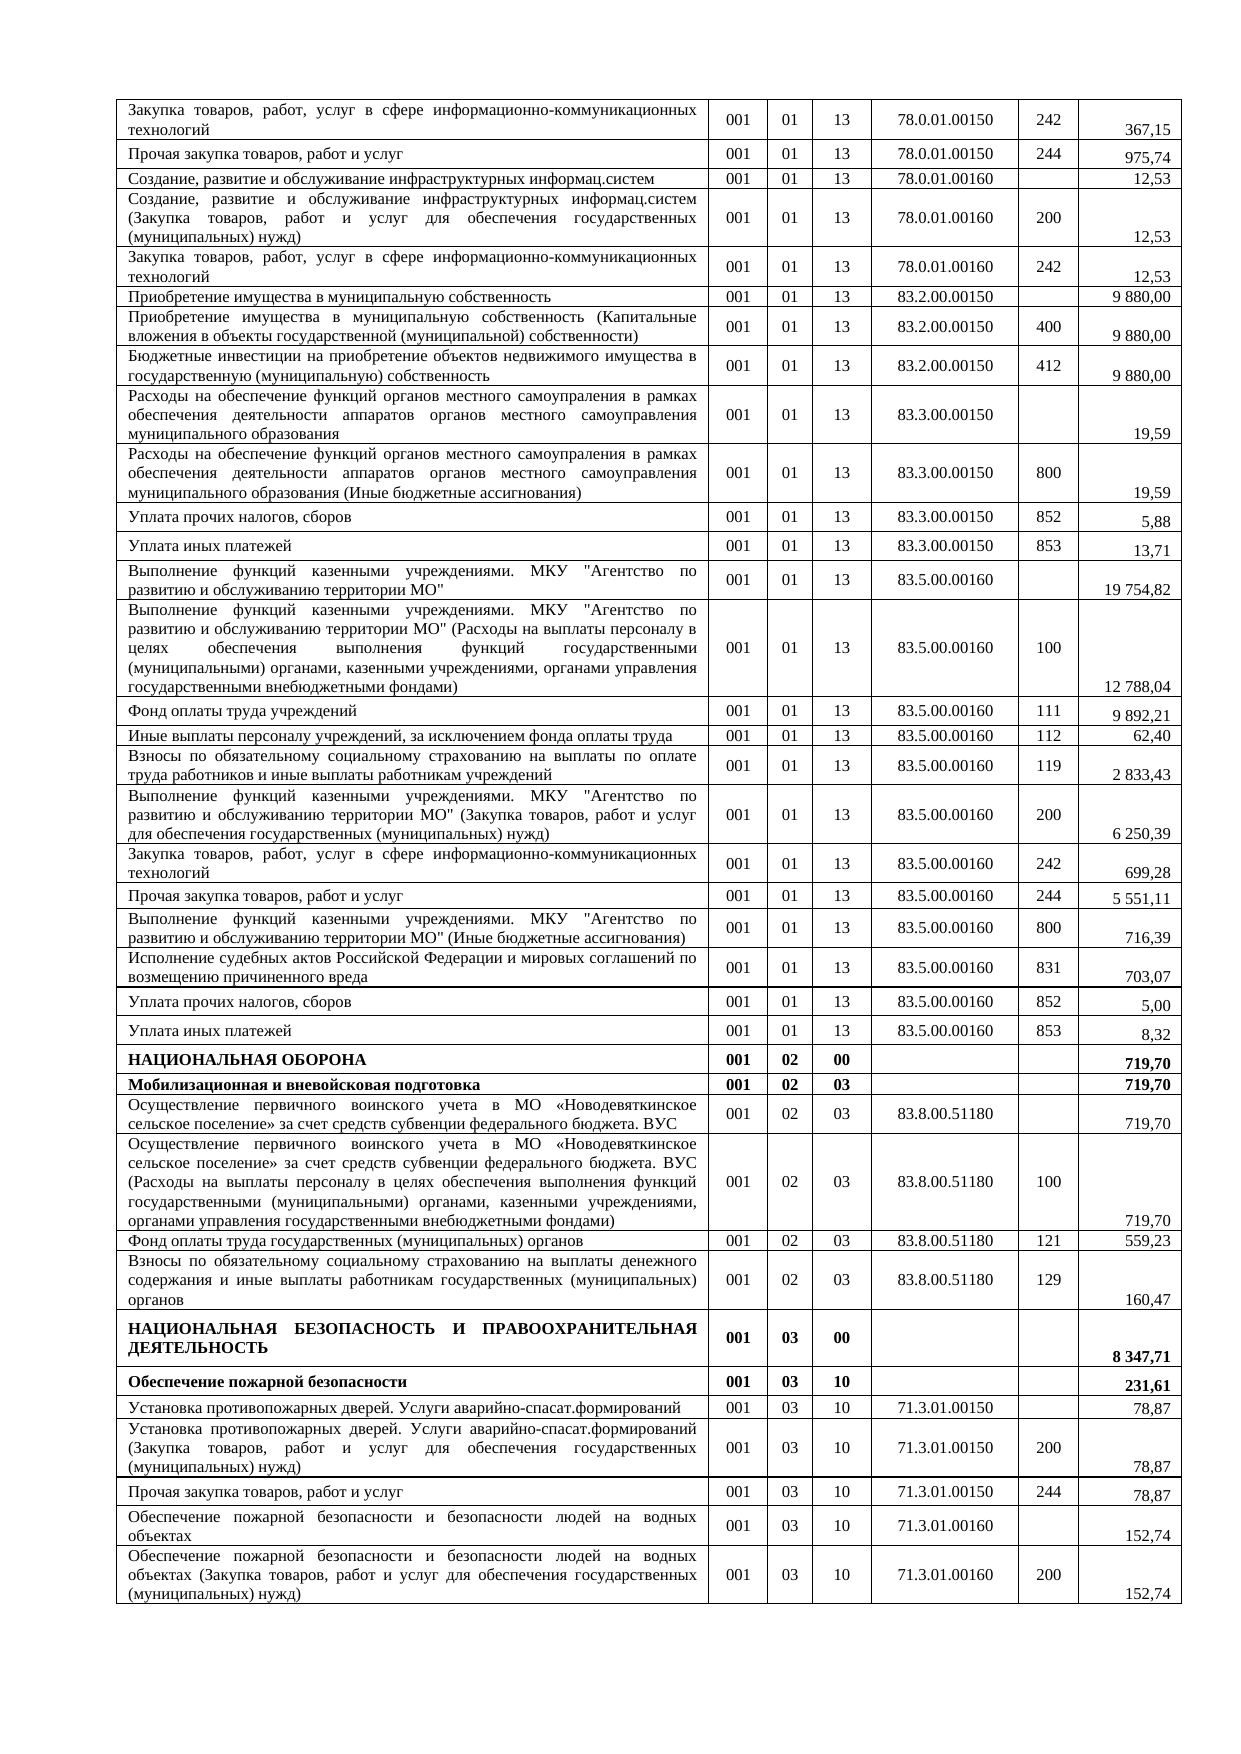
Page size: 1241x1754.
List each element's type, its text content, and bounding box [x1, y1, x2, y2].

table_cell 111 [1019, 697, 1078, 725]
table_cell 001 [709, 1045, 767, 1073]
table_cell 200 [1019, 1546, 1078, 1603]
table_cell 10 [813, 1367, 871, 1395]
table_cell Закупка товаров, работ, услуг в сфере информационно-коммуникационных технологий [117, 844, 708, 882]
table_cell 244 [1019, 1478, 1078, 1505]
table_cell 9 880,00 [1079, 287, 1181, 306]
table_cell 001 [709, 444, 767, 502]
table_cell Обеспечение пожарной безопасности и безопасности людей на водных объектах (Закупка товаров, работ и услуг для обеспечения государственных (муниципальных) нужд) [117, 1546, 708, 1603]
table_cell 5 551,11 [1079, 883, 1181, 908]
table_cell 01 [768, 140, 812, 167]
table_cell 121 [1019, 1231, 1078, 1250]
table_cell 13 [813, 386, 871, 443]
table_cell 02 [768, 1134, 812, 1230]
table_cell 8,32 [1079, 1016, 1181, 1044]
table_cell Создание, развитие и обслуживание инфраструктурных информац.систем (Закупка товаров, работ и услуг для обеспечения государственных (муниципальных) нужд) [117, 189, 708, 246]
table_cell 01 [768, 169, 812, 188]
table_cell 13 [813, 883, 871, 908]
table_cell Обеспечение пожарной безопасности и безопасности людей на водных объектах [117, 1506, 708, 1545]
table_cell 244 [1019, 140, 1078, 167]
table_cell 001 [709, 247, 767, 286]
table_cell 83.2.00.00150 [872, 287, 1018, 306]
table_cell 02 [768, 1251, 812, 1308]
table_cell Фонд оплаты труда государственных (муниципальных) органов [117, 1231, 708, 1250]
table_cell 001 [709, 140, 767, 167]
table_cell 03 [813, 1231, 871, 1250]
table_cell 719,70 [1079, 1045, 1181, 1073]
table_cell [872, 1045, 1018, 1073]
table_cell 78,87 [1079, 1396, 1181, 1418]
table_cell 852 [1019, 988, 1078, 1015]
table_cell 00 [813, 1310, 871, 1366]
table_cell 83.5.00.00160 [872, 697, 1018, 725]
table_cell [872, 1310, 1018, 1366]
table_cell Уплата иных платежей [117, 1016, 708, 1044]
table_cell 001 [709, 532, 767, 559]
table_cell 83.8.00.51180 [872, 1095, 1018, 1133]
table_cell 001 [709, 726, 767, 745]
table_cell 001 [709, 883, 767, 908]
table_cell 01 [768, 600, 812, 696]
table_cell Осуществление первичного воинского учета в МО «Новодевяткинское сельское поселение» за счет средств субвенции федерального бюджета. ВУС (Расходы на выплаты персоналу в целях обеспечения выполнения функций государственными (муниципальными) органами, казенными учреждениями, органами управления государственными внебюджетными фондами) [117, 1134, 708, 1230]
table_cell 02 [768, 1074, 812, 1093]
table_cell Прочая закупка товаров, работ и услуг [117, 140, 708, 167]
table_cell 83.5.00.00160 [872, 844, 1018, 882]
table_cell 03 [768, 1396, 812, 1418]
table_cell 13 [813, 169, 871, 188]
table_cell Осуществление первичного воинского учета в МО «Новодевяткинское сельское поселение» за счет средств субвенции федерального бюджета. ВУС [117, 1095, 708, 1133]
table_cell 01 [768, 746, 812, 784]
table_cell Прочая закупка товаров, работ и услуг [117, 1478, 708, 1505]
table_cell 83.5.00.00160 [872, 883, 1018, 908]
table_cell НАЦИОНАЛЬНАЯ ОБОРОНА [117, 1045, 708, 1073]
table_cell 03 [813, 1095, 871, 1133]
table_cell 03 [813, 1074, 871, 1093]
table_cell 01 [768, 844, 812, 882]
table_cell 78.0.01.00160 [872, 169, 1018, 188]
table_cell 800 [1019, 909, 1078, 947]
table_cell 001 [709, 746, 767, 784]
table_cell 83.5.00.00160 [872, 600, 1018, 696]
table_cell 10 [813, 1419, 871, 1476]
table_cell 001 [709, 1396, 767, 1418]
table_cell Взносы по обязательному социальному страхованию на выплаты денежного содержания и иные выплаты работникам государственных (муниципальных) органов [117, 1251, 708, 1308]
table_cell 9 880,00 [1079, 346, 1181, 384]
table_cell 160,47 [1079, 1251, 1181, 1308]
table_cell Создание, развитие и обслуживание инфраструктурных информац.систем [117, 169, 708, 188]
table_cell 001 [709, 1546, 767, 1603]
table_cell 13 [813, 444, 871, 502]
table_cell 242 [1019, 100, 1078, 138]
table_cell 001 [709, 100, 767, 138]
table_cell 242 [1019, 247, 1078, 286]
table_cell 03 [813, 1134, 871, 1230]
table_cell 001 [709, 1016, 767, 1044]
table_cell 12,53 [1079, 189, 1181, 246]
table_cell Выполнение функций казенными учреждениями. МКУ "Агентство по развитию и обслуживанию территории МО" (Иные бюджетные ассигнования) [117, 909, 708, 947]
table_cell 01 [768, 883, 812, 908]
table_cell 83.8.00.51180 [872, 1134, 1018, 1230]
table_cell 00 [813, 1045, 871, 1073]
table_cell 001 [709, 1231, 767, 1250]
table_cell 83.2.00.00150 [872, 346, 1018, 384]
table_cell Взносы по обязательному социальному страхованию на выплаты по оплате труда работников и иные выплаты работникам учреждений [117, 746, 708, 784]
table_cell 02 [768, 1231, 812, 1250]
table_cell 62,40 [1079, 726, 1181, 745]
table_cell 13 [813, 346, 871, 384]
table_cell 03 [813, 1251, 871, 1308]
table_cell Приобретение имущества в муниципальную собственность [117, 287, 708, 306]
table_cell Расходы на обеспечение функций органов местного самоупраления в рамках обеспечения деятельности аппаратов органов местного самоуправления муниципального образования (Иные бюджетные ассигнования) [117, 444, 708, 502]
table_cell 13 [813, 948, 871, 986]
table_cell [1019, 1396, 1078, 1418]
table_cell 01 [768, 444, 812, 502]
table_cell 703,07 [1079, 948, 1181, 986]
table_cell 001 [709, 697, 767, 725]
table_cell 13 [813, 726, 871, 745]
table_cell 852 [1019, 503, 1078, 531]
table_cell 01 [768, 532, 812, 559]
table_cell 01 [768, 726, 812, 745]
table_cell 242 [1019, 844, 1078, 882]
table_cell 9 880,00 [1079, 307, 1181, 345]
table_cell [1019, 386, 1078, 443]
table_cell 001 [709, 844, 767, 882]
table_cell 71.3.01.00150 [872, 1396, 1018, 1418]
table_cell 83.5.00.00160 [872, 561, 1018, 599]
table_cell 01 [768, 247, 812, 286]
table_cell 10 [813, 1396, 871, 1418]
table_cell 13 [813, 100, 871, 138]
table_cell Установка противопожарных дверей. Услуги аварийно-спасат.формирований (Закупка товаров, работ и услуг для обеспечения государственных (муниципальных) нужд) [117, 1419, 708, 1476]
table_cell 83.5.00.00160 [872, 785, 1018, 843]
table_cell Бюджетные инвестиции на приобретение объектов недвижимого имущества в государственную (муниципальную) собственность [117, 346, 708, 384]
table_cell 100 [1019, 600, 1078, 696]
table_cell 01 [768, 561, 812, 599]
table_cell [1019, 1506, 1078, 1545]
table_cell [1019, 1045, 1078, 1073]
table_cell 03 [768, 1546, 812, 1603]
table_cell 83.5.00.00160 [872, 726, 1018, 745]
table_cell 13 [813, 697, 871, 725]
table_cell [1019, 1310, 1078, 1366]
table_cell 01 [768, 948, 812, 986]
table_cell 853 [1019, 532, 1078, 559]
table_cell 03 [768, 1310, 812, 1366]
table_cell 83.3.00.00150 [872, 503, 1018, 531]
table_cell Уплата прочих налогов, сборов [117, 988, 708, 1015]
table_cell 001 [709, 988, 767, 1015]
table_cell 13 [813, 988, 871, 1015]
table_cell 71.3.01.00160 [872, 1546, 1018, 1603]
table_cell 02 [768, 1045, 812, 1073]
table_cell 03 [768, 1419, 812, 1476]
table_cell [1019, 287, 1078, 306]
table_cell 01 [768, 100, 812, 138]
table_cell 001 [709, 1310, 767, 1366]
table_cell 13 [813, 909, 871, 947]
table_cell 001 [709, 1251, 767, 1308]
table_cell 71.3.01.00160 [872, 1506, 1018, 1545]
table_cell 719,70 [1079, 1095, 1181, 1133]
table_cell 19,59 [1079, 386, 1181, 443]
table_cell 01 [768, 307, 812, 345]
table_cell 83.5.00.00160 [872, 948, 1018, 986]
table_cell 19,59 [1079, 444, 1181, 502]
table_cell 5,00 [1079, 988, 1181, 1015]
table_cell 200 [1019, 189, 1078, 246]
table_cell 13 [813, 287, 871, 306]
table_cell 152,74 [1079, 1546, 1181, 1603]
table_cell 244 [1019, 883, 1078, 908]
table_cell 01 [768, 697, 812, 725]
table_cell 13 [813, 746, 871, 784]
table_cell 83.2.00.00150 [872, 307, 1018, 345]
table_cell 83.5.00.00160 [872, 746, 1018, 784]
table_cell 152,74 [1079, 1506, 1181, 1545]
table_cell Выполнение функций казенными учреждениями. МКУ "Агентство по развитию и обслуживанию территории МО" (Расходы на выплаты персоналу в целях обеспечения выполнения функций государственными (муниципальными) органами, казенными учреждениями, органами управления государственными внебюджетными фондами) [117, 600, 708, 696]
table_cell 83.3.00.00150 [872, 444, 1018, 502]
table_cell 01 [768, 503, 812, 531]
table_cell 5,88 [1079, 503, 1181, 531]
table_cell Обеспечение пожарной безопасности [117, 1367, 708, 1395]
table_cell [1019, 1074, 1078, 1093]
table_cell 12,53 [1079, 169, 1181, 188]
table_cell 13,71 [1079, 532, 1181, 559]
table_cell 001 [709, 307, 767, 345]
table_cell 78.0.01.00150 [872, 140, 1018, 167]
table_cell [872, 1074, 1018, 1093]
table_cell 10 [813, 1506, 871, 1545]
table_cell 9 892,21 [1079, 697, 1181, 725]
table_cell 83.5.00.00160 [872, 988, 1018, 1015]
table_cell [1019, 1095, 1078, 1133]
table_cell Закупка товаров, работ, услуг в сфере информационно-коммуникационных технологий [117, 100, 708, 138]
table_cell 559,23 [1079, 1231, 1181, 1250]
table_cell 13 [813, 785, 871, 843]
table_cell 719,70 [1079, 1074, 1181, 1093]
table_cell 853 [1019, 1016, 1078, 1044]
table_cell 129 [1019, 1251, 1078, 1308]
table_cell 13 [813, 532, 871, 559]
table_cell 78.0.01.00160 [872, 189, 1018, 246]
table_cell Уплата прочих налогов, сборов [117, 503, 708, 531]
table_cell Расходы на обеспечение функций органов местного самоупраления в рамках обеспечения деятельности аппаратов органов местного самоуправления муниципального образования [117, 386, 708, 443]
table_cell 001 [709, 1134, 767, 1230]
table_cell 83.8.00.51180 [872, 1251, 1018, 1308]
table_cell 6 250,39 [1079, 785, 1181, 843]
table_cell 001 [709, 600, 767, 696]
table_cell [1019, 561, 1078, 599]
table_cell 10 [813, 1546, 871, 1603]
table_cell 01 [768, 988, 812, 1015]
table_cell 100 [1019, 1134, 1078, 1230]
table_cell 2 833,43 [1079, 746, 1181, 784]
table_cell 01 [768, 785, 812, 843]
table_cell 13 [813, 561, 871, 599]
table_cell 001 [709, 169, 767, 188]
table_cell 03 [768, 1478, 812, 1505]
table_cell 800 [1019, 444, 1078, 502]
table_cell 001 [709, 1506, 767, 1545]
table_cell [1019, 169, 1078, 188]
table_cell Мобилизационная и вневойсковая подготовка [117, 1074, 708, 1093]
table_cell 001 [709, 785, 767, 843]
table_cell Исполнение судебных актов Российской Федерации и мировых соглашений по возмещению причиненного вреда [117, 948, 708, 986]
table_cell 83.3.00.00150 [872, 532, 1018, 559]
table_cell Иные выплаты персоналу учреждений, за исключением фонда оплаты труда [117, 726, 708, 745]
table_cell 001 [709, 1419, 767, 1476]
table_cell 001 [709, 561, 767, 599]
table_cell 200 [1019, 1419, 1078, 1476]
table_cell 13 [813, 503, 871, 531]
table_cell 001 [709, 346, 767, 384]
table_cell 03 [768, 1367, 812, 1395]
table_cell Уплата иных платежей [117, 532, 708, 559]
table_cell 412 [1019, 346, 1078, 384]
table_cell [872, 1367, 1018, 1395]
table_cell 02 [768, 1095, 812, 1133]
table_cell 78.0.01.00150 [872, 100, 1018, 138]
table_cell Закупка товаров, работ, услуг в сфере информационно-коммуникационных технологий [117, 247, 708, 286]
table_cell 001 [709, 1095, 767, 1133]
table_cell 13 [813, 307, 871, 345]
table_cell 03 [768, 1506, 812, 1545]
table_cell Прочая закупка товаров, работ и услуг [117, 883, 708, 908]
table_cell 13 [813, 189, 871, 246]
table_cell НАЦИОНАЛЬНАЯ БЕЗОПАСНОСТЬ И ПРАВООХРАНИТЕЛЬНАЯ ДЕЯТЕЛЬНОСТЬ [117, 1310, 708, 1366]
table_cell 19 754,82 [1079, 561, 1181, 599]
table_cell 716,39 [1079, 909, 1181, 947]
table_cell 001 [709, 189, 767, 246]
table_cell 119 [1019, 746, 1078, 784]
table_cell 13 [813, 600, 871, 696]
table_cell 231,61 [1079, 1367, 1181, 1395]
table_cell 13 [813, 1016, 871, 1044]
table_cell 112 [1019, 726, 1078, 745]
table_cell 001 [709, 948, 767, 986]
table_cell 78.0.01.00160 [872, 247, 1018, 286]
table_cell 719,70 [1079, 1134, 1181, 1230]
table_cell 200 [1019, 785, 1078, 843]
table_cell 83.3.00.00150 [872, 386, 1018, 443]
table_cell 83.5.00.00160 [872, 1016, 1018, 1044]
table_cell 001 [709, 287, 767, 306]
table_cell 71.3.01.00150 [872, 1478, 1018, 1505]
table_cell 001 [709, 909, 767, 947]
table_cell 367,15 [1079, 100, 1181, 138]
table_cell 001 [709, 386, 767, 443]
table_cell 13 [813, 140, 871, 167]
table_cell 01 [768, 287, 812, 306]
table_cell 001 [709, 503, 767, 531]
table_cell 13 [813, 844, 871, 882]
table_cell 699,28 [1079, 844, 1181, 882]
table_cell Выполнение функций казенными учреждениями. МКУ "Агентство по развитию и обслуживанию территории МО" [117, 561, 708, 599]
table_cell 78,87 [1079, 1419, 1181, 1476]
table_cell 831 [1019, 948, 1078, 986]
table_cell 001 [709, 1478, 767, 1505]
table_cell Установка противопожарных дверей. Услуги аварийно-спасат.формирований [117, 1396, 708, 1418]
table_cell 10 [813, 1478, 871, 1505]
table_cell 83.8.00.51180 [872, 1231, 1018, 1250]
table_cell 01 [768, 189, 812, 246]
table_cell 12,53 [1079, 247, 1181, 286]
table_cell Приобретение имущества в муниципальную собственность (Капитальные вложения в объекты государственной (муниципальной) собственности) [117, 307, 708, 345]
table_cell 400 [1019, 307, 1078, 345]
table_cell 78,87 [1079, 1478, 1181, 1505]
table_cell 8 347,71 [1079, 1310, 1181, 1366]
table_cell Фонд оплаты труда учреждений [117, 697, 708, 725]
table_cell Выполнение функций казенными учреждениями. МКУ "Агентство по развитию и обслуживанию территории МО" (Закупка товаров, работ и услуг для обеспечения государственных (муниципальных) нужд) [117, 785, 708, 843]
table_cell 01 [768, 1016, 812, 1044]
table_cell 01 [768, 909, 812, 947]
table_cell 01 [768, 346, 812, 384]
table_cell 12 788,04 [1079, 600, 1181, 696]
table_cell 001 [709, 1074, 767, 1093]
table_cell 001 [709, 1367, 767, 1395]
table_cell 13 [813, 247, 871, 286]
table_cell 71.3.01.00150 [872, 1419, 1018, 1476]
table_cell 01 [768, 386, 812, 443]
table_cell 83.5.00.00160 [872, 909, 1018, 947]
table_cell 975,74 [1079, 140, 1181, 167]
table_cell [1019, 1367, 1078, 1395]
